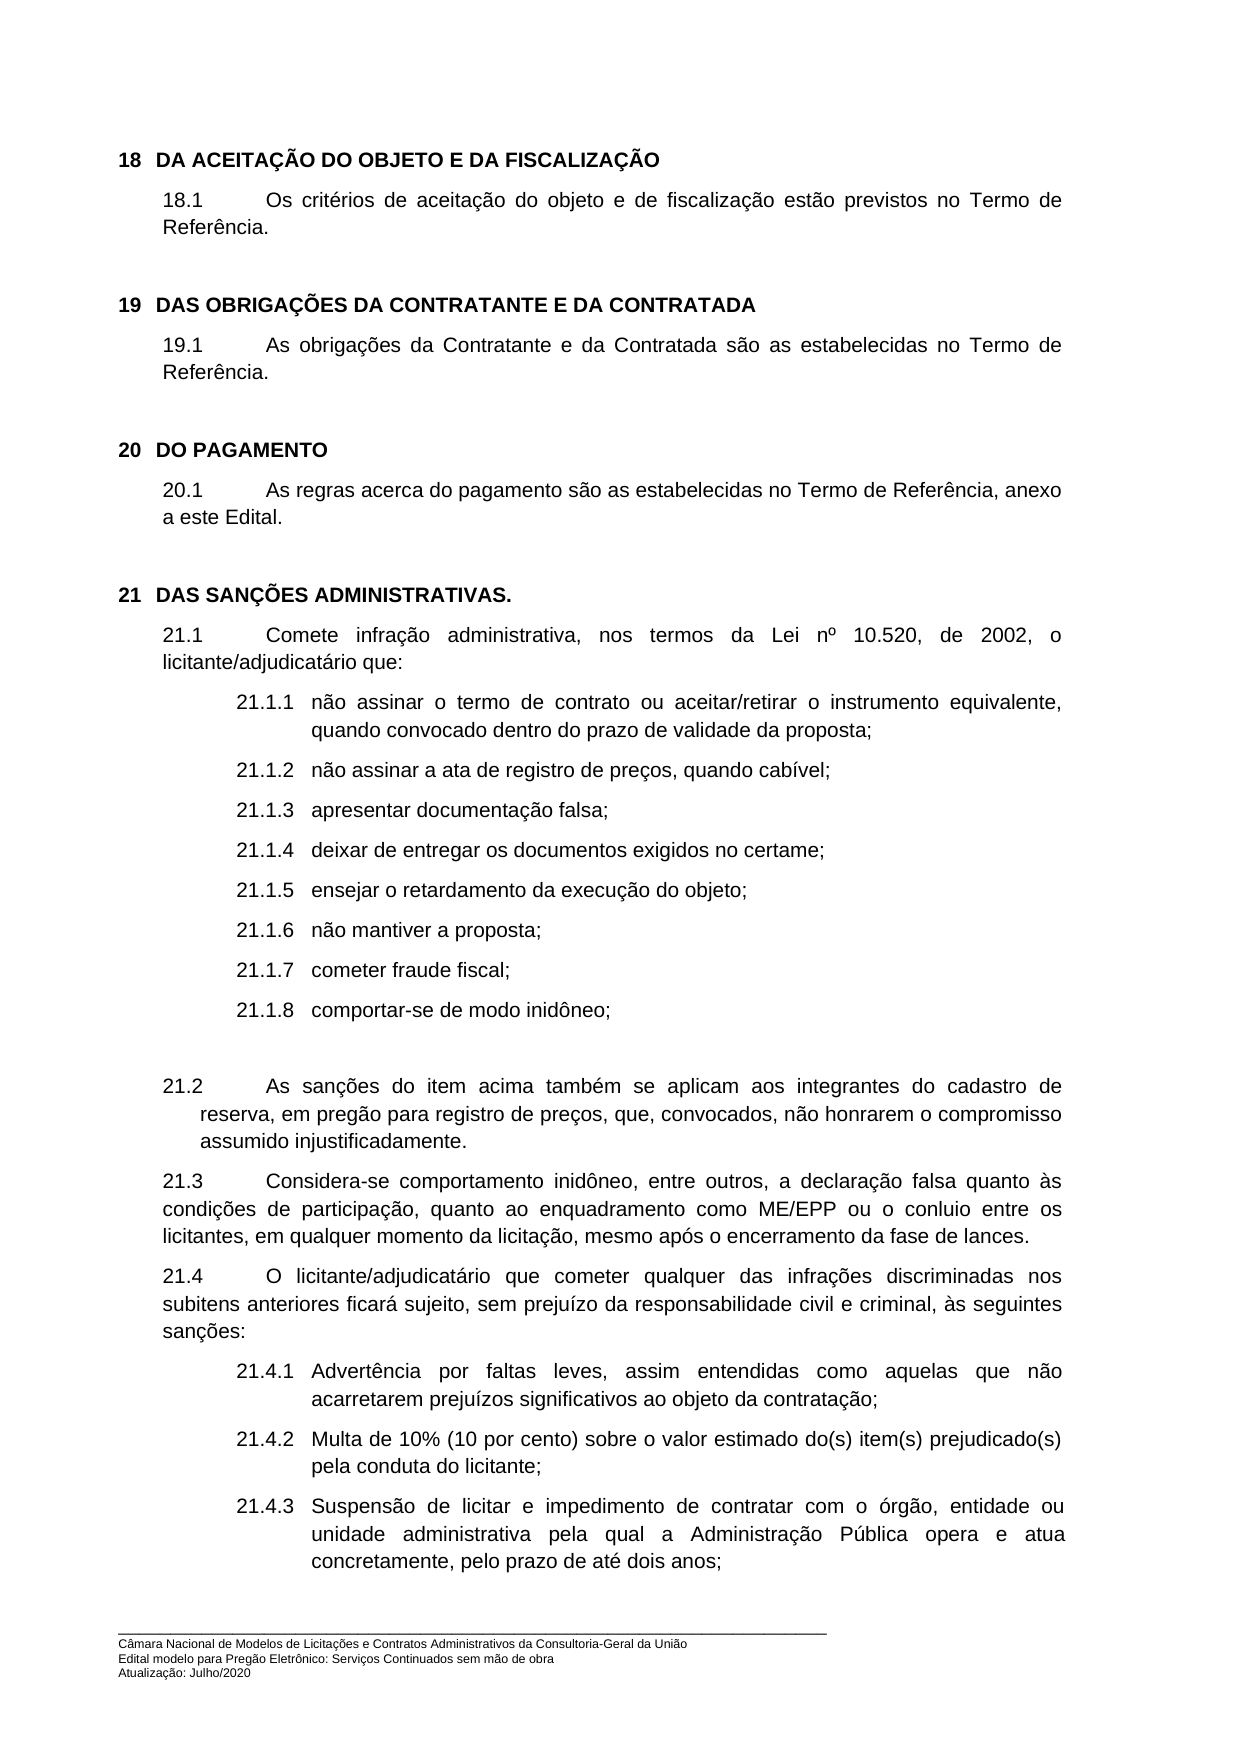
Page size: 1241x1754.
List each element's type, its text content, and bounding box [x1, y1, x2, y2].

list Multa de 10% (10 por cento) sobre o valor estimado do(s) item(s) prejudicado(s) pela conduta do licitante; [236, 1427, 1063, 1478]
list DA ACEITAÇÃO DO OBJETO E DA FISCALIZAÇÃO [118, 148, 1064, 172]
list Os critérios de aceitação do objeto e de fiscalização estão previstos no Termo de Referência. [162, 188, 1063, 239]
list Advertência por faltas leves, assim entendidas como aquelas que não acarretarem prejuízos significativos ao objeto da contratação; [236, 1359, 1063, 1411]
list deixar de entregar os documentos exigidos no certame; [236, 838, 1063, 862]
list DO PAGAMENTO [118, 438, 1064, 462]
list Comete infração administrativa, nos termos da Lei nº 10.520, de 2002, o licitante/adjudicatário que: [162, 623, 1063, 674]
list comportar-se de modo inidôneo; [236, 998, 1063, 1022]
list O licitante/adjudicatário que cometer qualquer das infrações discriminadas nos subitens anteriores ficará sujeito, sem prejuízo da responsabilidade civil e criminal, às seguintes sanções: [162, 1264, 1063, 1343]
list Considera-se comportamento inidôneo, entre outros, a declaração falsa quanto às condições de participação, quanto ao enquadramento como ME/EPP ou o conluio entre os licitantes, em qualquer momento da licitação, mesmo após o encerramento da fase de lances. [162, 1169, 1063, 1248]
list DAS OBRIGAÇÕES DA CONTRATANTE E DA CONTRATADA [118, 293, 1064, 317]
list apresentar documentação falsa; [236, 798, 1063, 822]
list não assinar a ata de registro de preços, quando cabível; [236, 758, 1063, 782]
list As regras acerca do pagamento são as estabelecidas no Termo de Referência, anexo a este Edital. [162, 478, 1063, 529]
list DAS SANÇÕES ADMINISTRATIVAS. [118, 583, 1064, 607]
list As sanções do item acima também se aplicam aos integrantes do cadastro de reserva, em pregão para registro de preços, que, convocados, não honrarem o compromisso assumido injustificadamente. [162, 1074, 1063, 1153]
list não mantiver a proposta; [236, 918, 1063, 942]
list não assinar o termo de contrato ou aceitar/retirar o instrumento equivalente, quando convocado dentro do prazo de validade da proposta; [236, 690, 1063, 742]
list As obrigações da Contratante e da Contratada são as estabelecidas no Termo de Referência. [162, 333, 1063, 384]
list ensejar o retardamento da execução do objeto; [236, 878, 1063, 902]
list Suspensão de licitar e impedimento de contratar com o órgão, entidade ou unidade administrativa pela qual a Administração Pública opera e atua concretamente, pelo prazo de até dois anos; [236, 1494, 1066, 1573]
list cometer fraude fiscal; [236, 958, 1063, 982]
